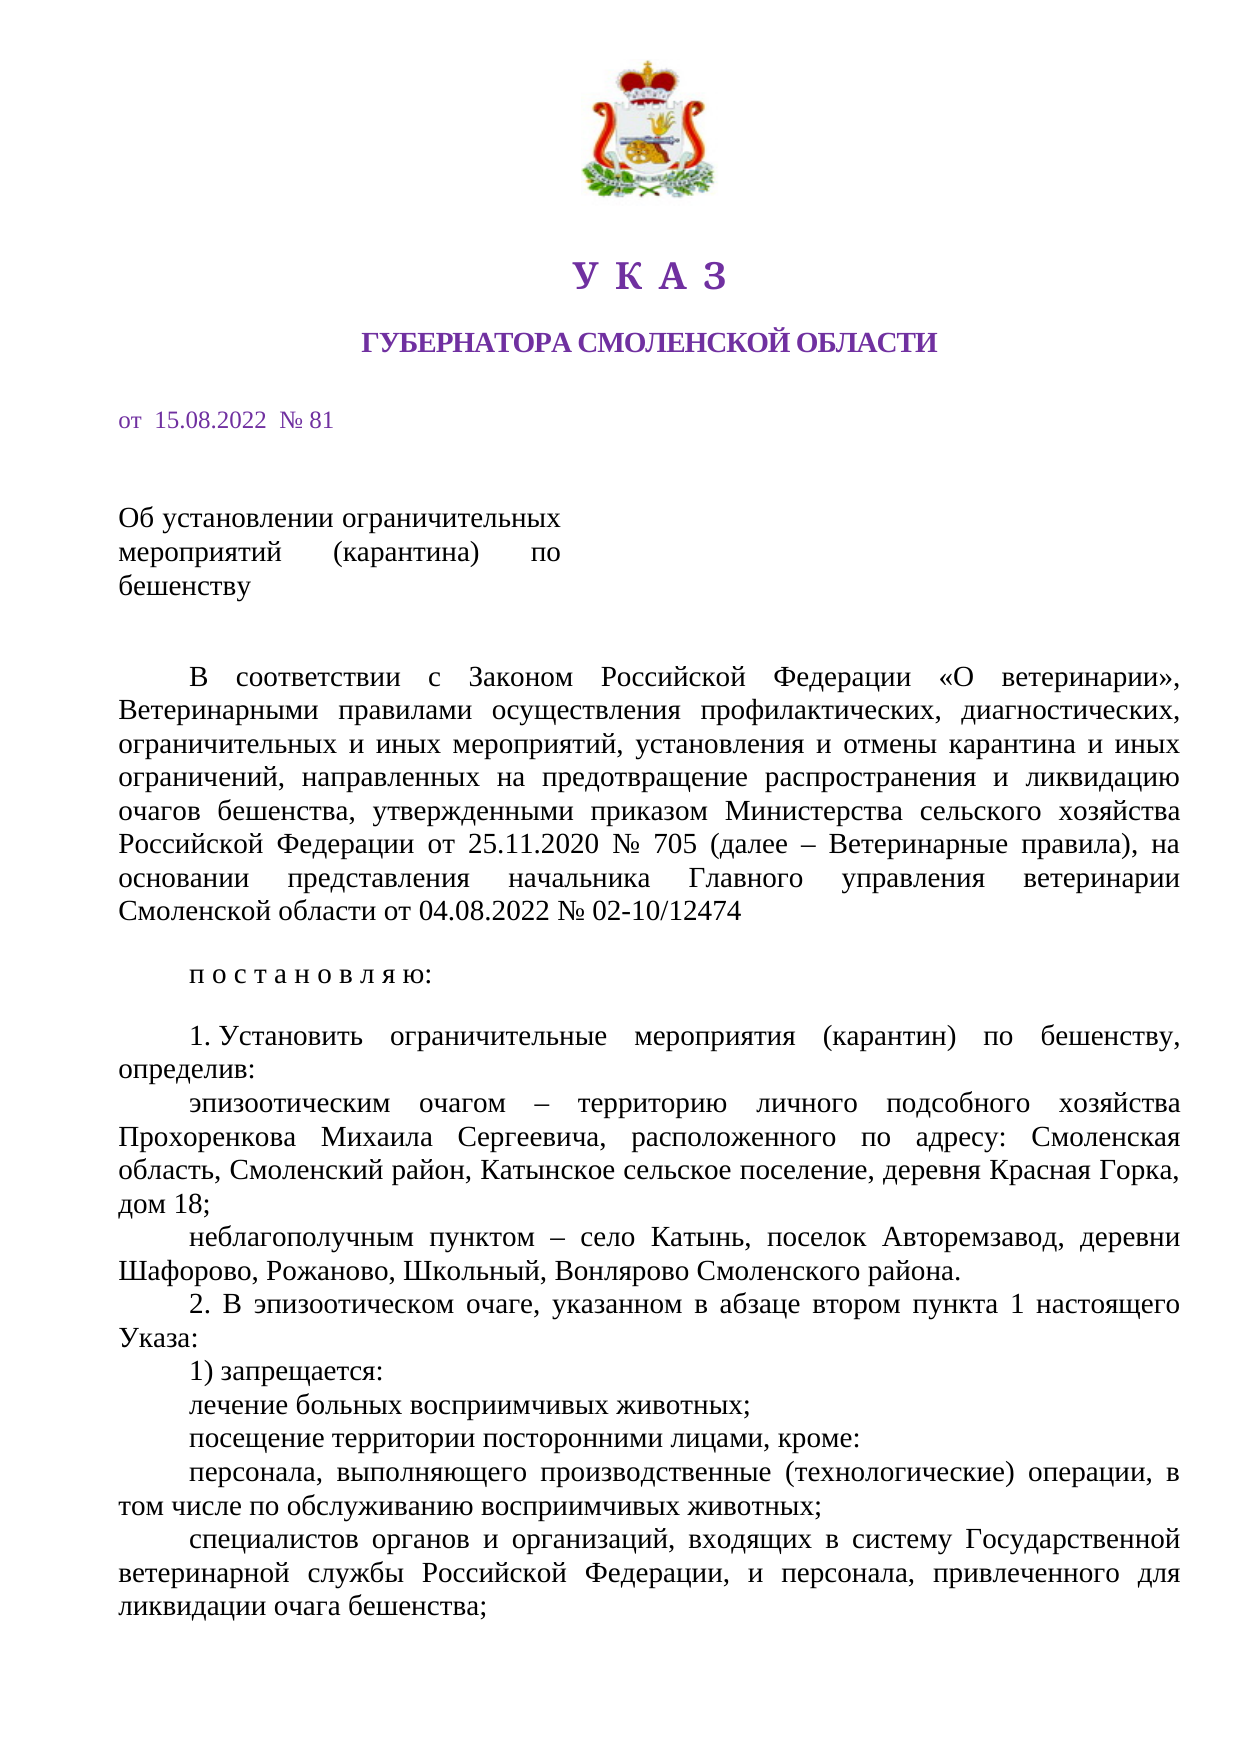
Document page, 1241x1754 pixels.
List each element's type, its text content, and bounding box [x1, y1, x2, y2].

text неблагополучным пунктом – село Катынь, поселок Авторемзавод, деревни Шафорово, Рожаново, Школьный, Вонлярово Смоленского района. [118, 1219, 1181, 1286]
text эпизоотическим очагом – территорию личного подсобного хозяйства Прохоренкова Михаила Сергеевича, расположенного по адресу: Смоленская область, Смоленский район, Катынское сельское поселение, деревня Красная Горка, дом 18; [118, 1085, 1181, 1219]
text посещение территории посторонними лицами, кроме: [118, 1421, 1181, 1454]
text 2. В эпизоотическом очаге, указанном в абзаце втором пункта 1 настоящего Указа: [118, 1286, 1181, 1353]
text лечение больных восприимчивых животных; [118, 1387, 1181, 1421]
text специалистов органов и организаций, входящих в систему Государственной ветеринарной службы Российской Федерации, и персонала, привлеченного для ликвидации очага бешенства; [118, 1521, 1181, 1622]
text Об установлении ограничительных мероприятий (карантина) по бешенству [118, 501, 561, 601]
text В соответствии с Законом Российской Федерации «О ветеринарии», Ветеринарными правилами осуществления профилактических, диагностических, ограничительных и иных мероприятий, установления и отмены карантина и иных ограничений, направленных на предотвращение распространения и ликвидацию очагов бешенства, утвержденными приказом Министерства сельского хозяйства Российской Федерации от 25.11.2020 № 705 (далее – Ветеринарные правила), на основании представления начальника Главного управления ветеринарии Смоленской области от 04.08.2022 № 02-10/12474 [118, 659, 1181, 927]
text персонала, выполняющего производственные (технологические) операции, в том числе по обслуживанию восприимчивых животных; [118, 1454, 1181, 1521]
subtitle ГУБЕРНАТОРА СМОЛЕНСКОЙ ОБЛАСТИ [118, 326, 1181, 359]
text 1) запрещается: [118, 1353, 1181, 1387]
text от 15.08.2022 № 81 [118, 405, 1181, 433]
text 1. Установить ограничительные мероприятия (карантин) по бешенству, определив: [118, 1018, 1181, 1085]
picture [581, 59, 719, 206]
text п о с т а н о в л я ю: [118, 956, 1181, 989]
subtitle У К А З [118, 249, 1181, 300]
